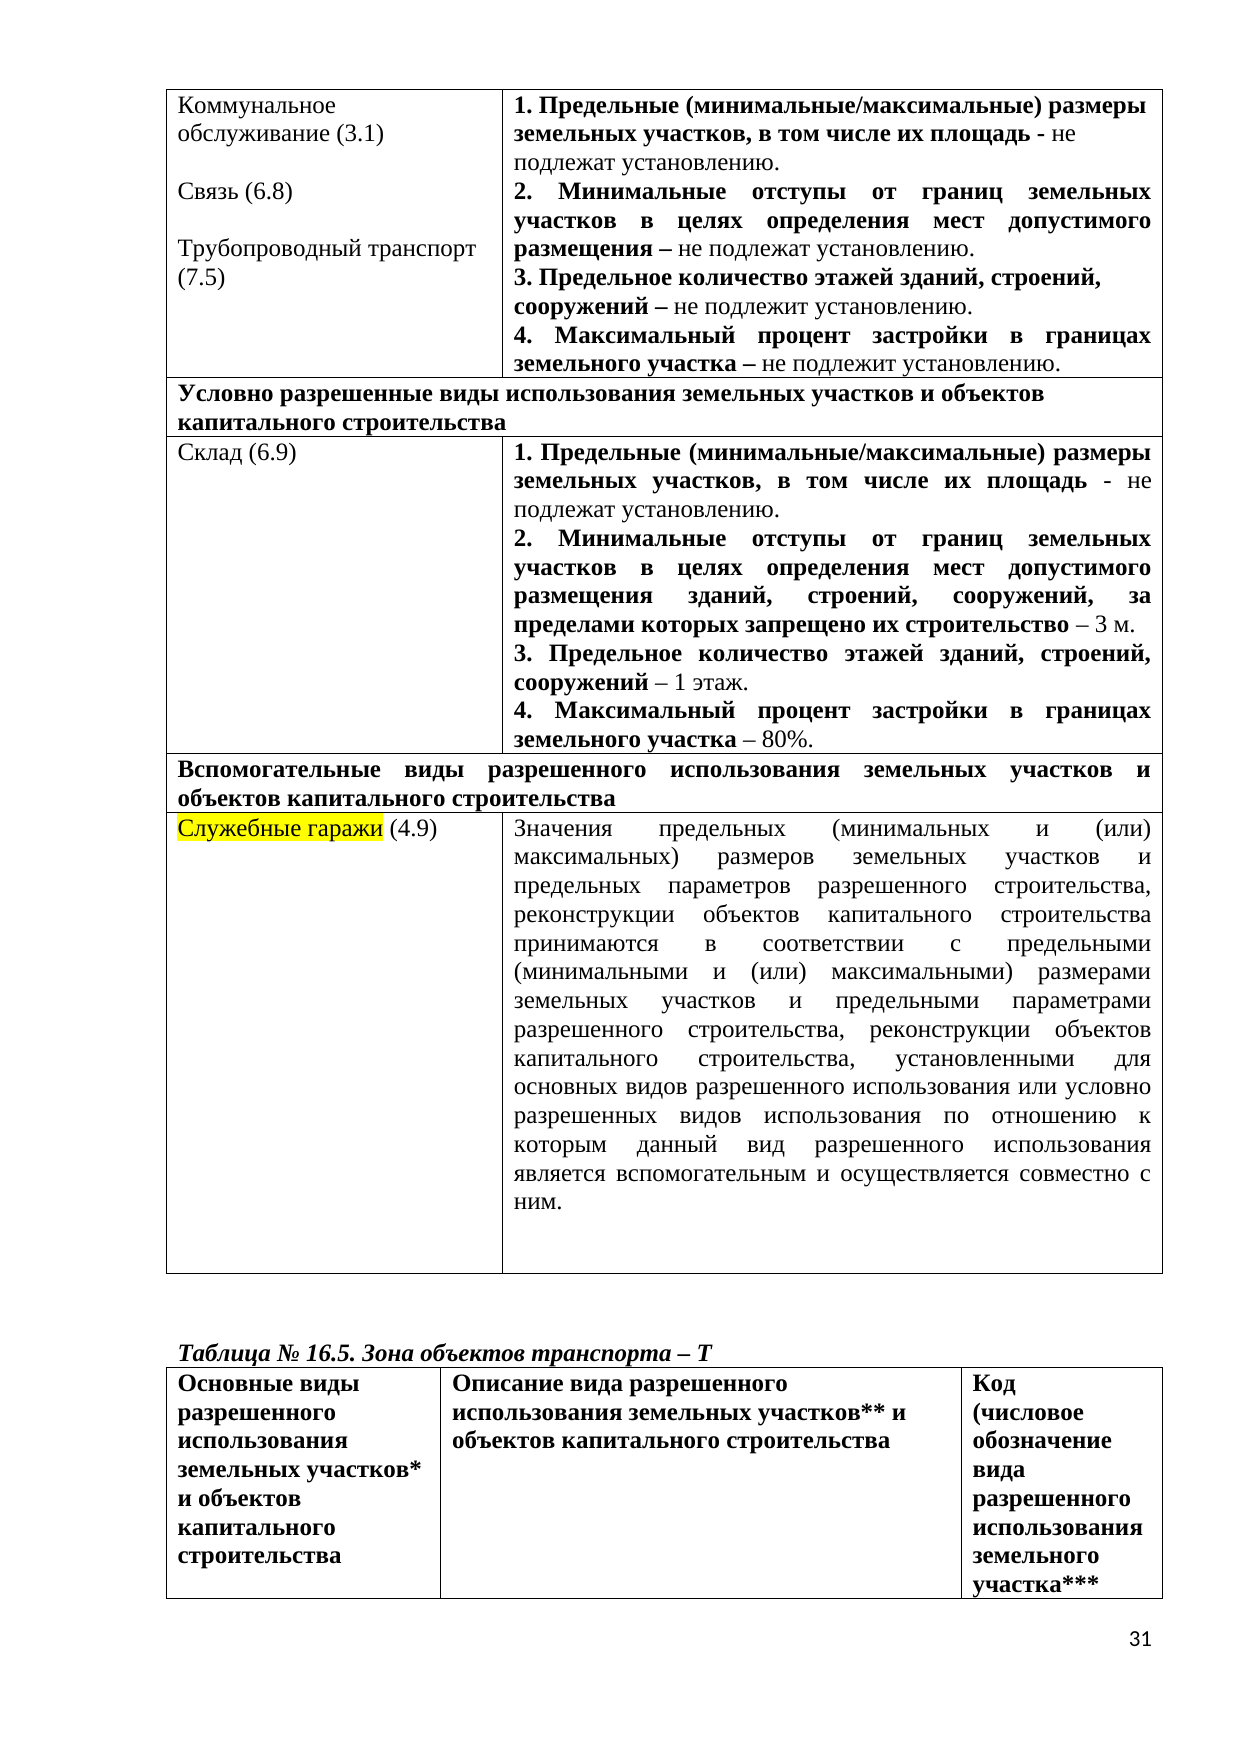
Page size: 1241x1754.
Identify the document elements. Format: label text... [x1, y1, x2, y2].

table_cell 1. Предельные (минимальные/максимальные) размеры земельных участков, в том числе их площадь - не подлежат установлению. 2. Минимальные отступы от границ земельных участков в целях определения мест допустимого размещения – не подлежат установлению. 3. Предельное количество этажей зданий, строений, сооружений – не подлежит установлению. 4. Максимальный процент застройки в границах земельного участка – не подлежит установлению. [503, 90, 1162, 377]
table_cell 1. Предельные (минимальные/максимальные) размеры земельных участков, в том числе их площадь - не подлежат установлению. 2. Минимальные отступы от границ земельных участков в целях определения мест допустимого размещения зданий, строений, сооружений, за пределами которых запрещено их строительство – 3 м. 3. Предельное количество этажей зданий, строений, сооружений – 1 этаж. 4. Максимальный процент застройки в границах земельного участка – 80%. [503, 437, 1162, 753]
table_header Основные виды разрешенного использования земельных участков* и объектов капитального строительства [167, 1368, 440, 1598]
table_cell Значения предельных (минимальных и (или) максимальных) размеров земельных участков и предельных параметров разрешенного строительства, реконструкции объектов капитального строительства принимаются в соответствии с предельными (минимальными и (или) максимальными) размерами земельных участков и предельными параметрами разрешенного строительства, реконструкции объектов капитального строительства, установленными для основных видов разрешенного использования или условно разрешенных видов использования по отношению к которым данный вид разрешенного использования является вспомогательным и осуществляется совместно с ним. [503, 813, 1162, 1273]
subtitle Таблица № 16.5. Зона объектов транспорта – Т [177, 1338, 1152, 1367]
table_cell Коммунальное обслуживание (3.1) Связь (6.8) Трубопроводный транспорт (7.5) [167, 90, 502, 377]
table_cell Служебные гаражи (4.9) [167, 813, 502, 1273]
table_cell Условно разрешенные виды использования земельных участков и объектов капитального строительства [167, 378, 1162, 436]
table_header Код (числовое обозначение вида разрешенного использования земельного участка*** [962, 1368, 1162, 1598]
table_cell Склад (6.9) [167, 437, 502, 753]
table_cell Вспомогательные виды разрешенного использования земельных участков и объектов капитального строительства [167, 754, 1162, 812]
table_header Описание вида разрешенного использования земельных участков** и объектов капитального строительства [441, 1368, 961, 1598]
